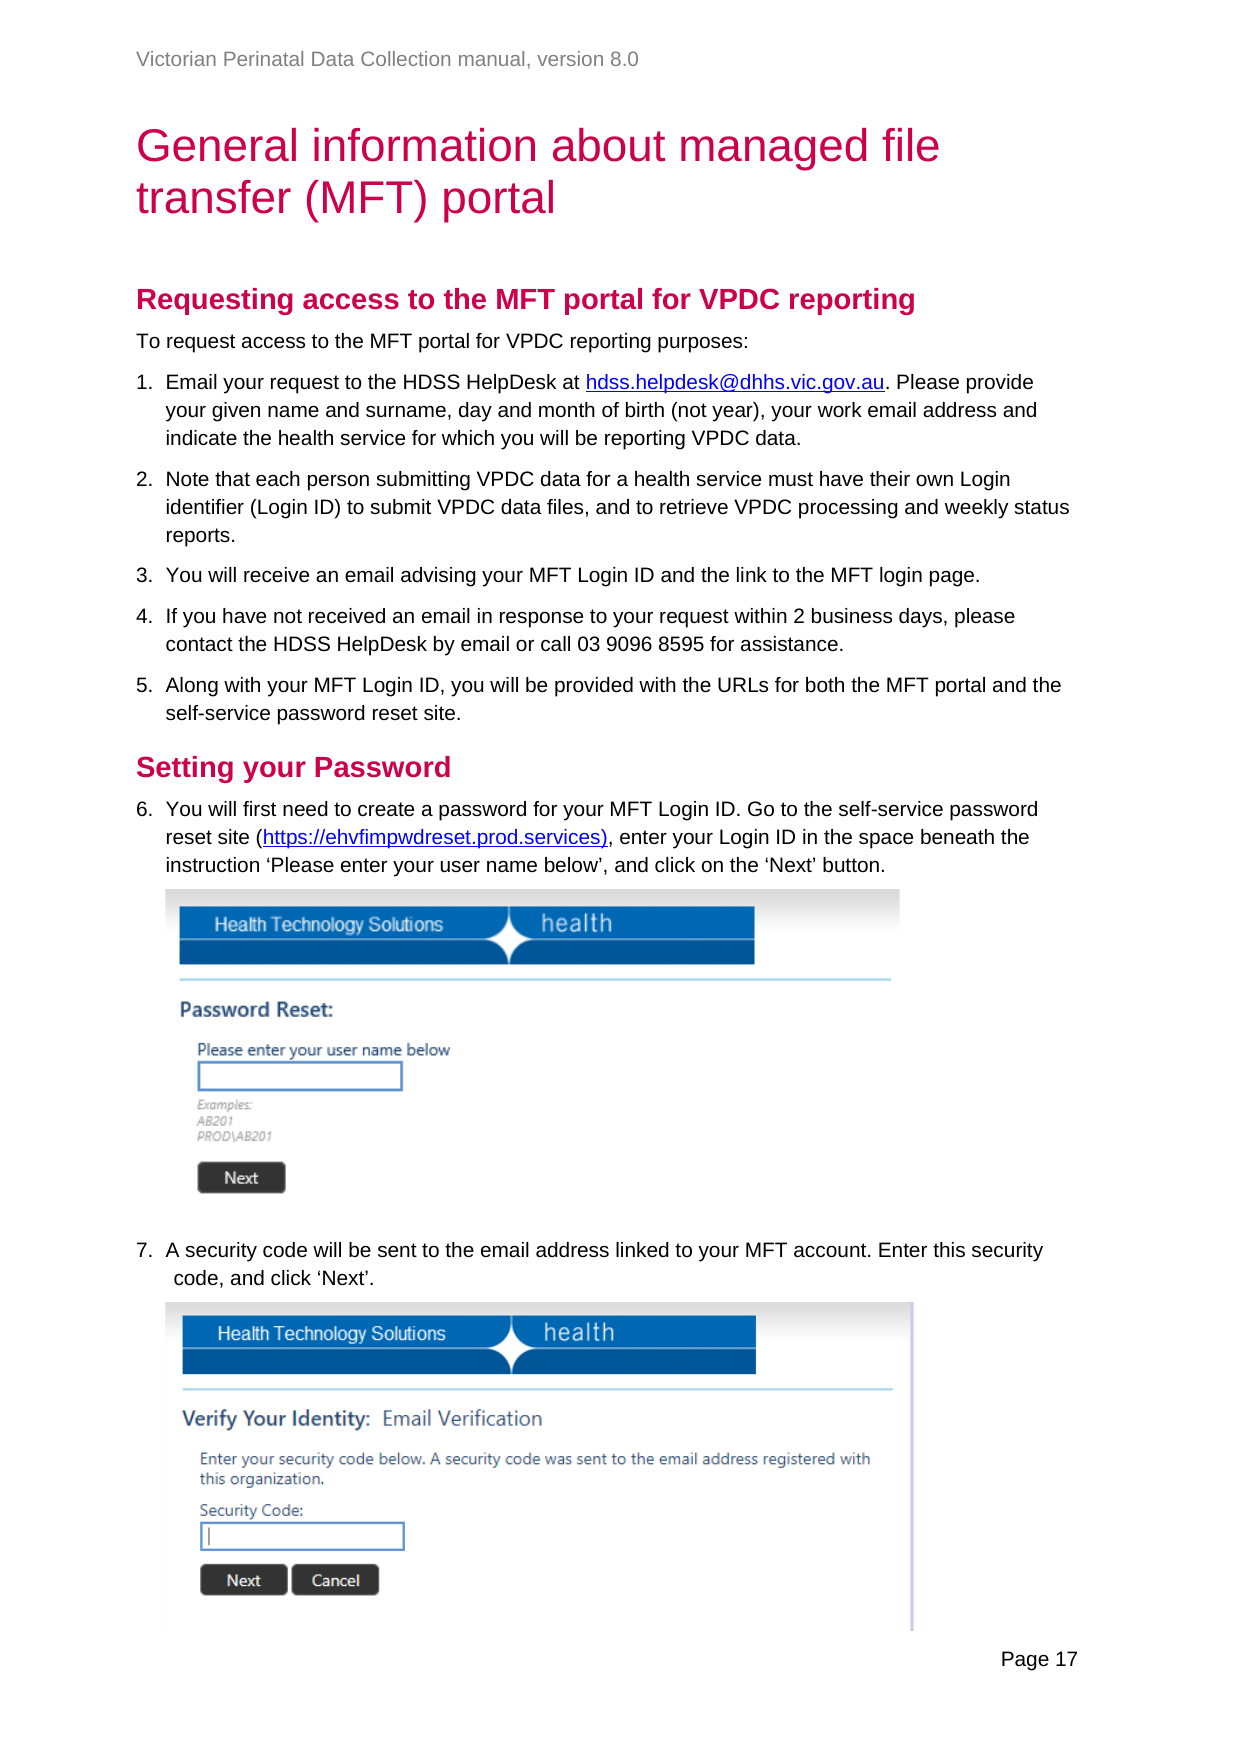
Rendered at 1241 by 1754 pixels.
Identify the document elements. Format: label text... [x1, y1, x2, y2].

list Along with your MFT Login ID, you will be provided with the URLs for both the MFT portal and the self-service password reset site. [136, 668, 1078, 725]
list Email your request to the HDSS HelpDesk at hdss.helpdesk@dhhs.vic.gov.au. Please provide your given name and surname, day and month of birth (not year), your work email address and indicate the health service for which you will be reporting VPDC data. [136, 365, 1078, 450]
list You will first need to create a password for your MFT Login ID. Go to the self-service password reset site (https://ehvfimpwdreset.prod.services), enter your Login ID in the space beneath the instruction ‘Please enter your user name below’, and click on the ‘Next’ button. [136, 793, 1078, 877]
subtitle General information about managed file transfer (MFT) portal [136, 118, 1078, 223]
subtitle Setting your Password [136, 750, 1078, 783]
picture [165, 889, 900, 1221]
list If you have not received an email in response to your request within 2 business days, please contact the HDSS HelpDesk by email or call 03 9096 8595 for assistance. [136, 600, 1078, 656]
list Note that each person submitting VPDC data for a health service must have their own Login identifier (Login ID) to submit VPDC data files, and to retrieve VPDC processing and weekly status reports. [136, 462, 1078, 547]
text To request access to the MFT portal for VPDC reporting purposes: [136, 325, 1078, 353]
subtitle Requesting access to the MFT portal for VPDC reporting [136, 282, 1078, 315]
list You will receive an email advising your MFT Login ID and the link to the MFT login page. [136, 559, 1078, 587]
picture [165, 1302, 914, 1631]
list A security code will be sent to the email address linked to your MFT account. Enter this security code, and click ‘Next’. [136, 1233, 1078, 1289]
